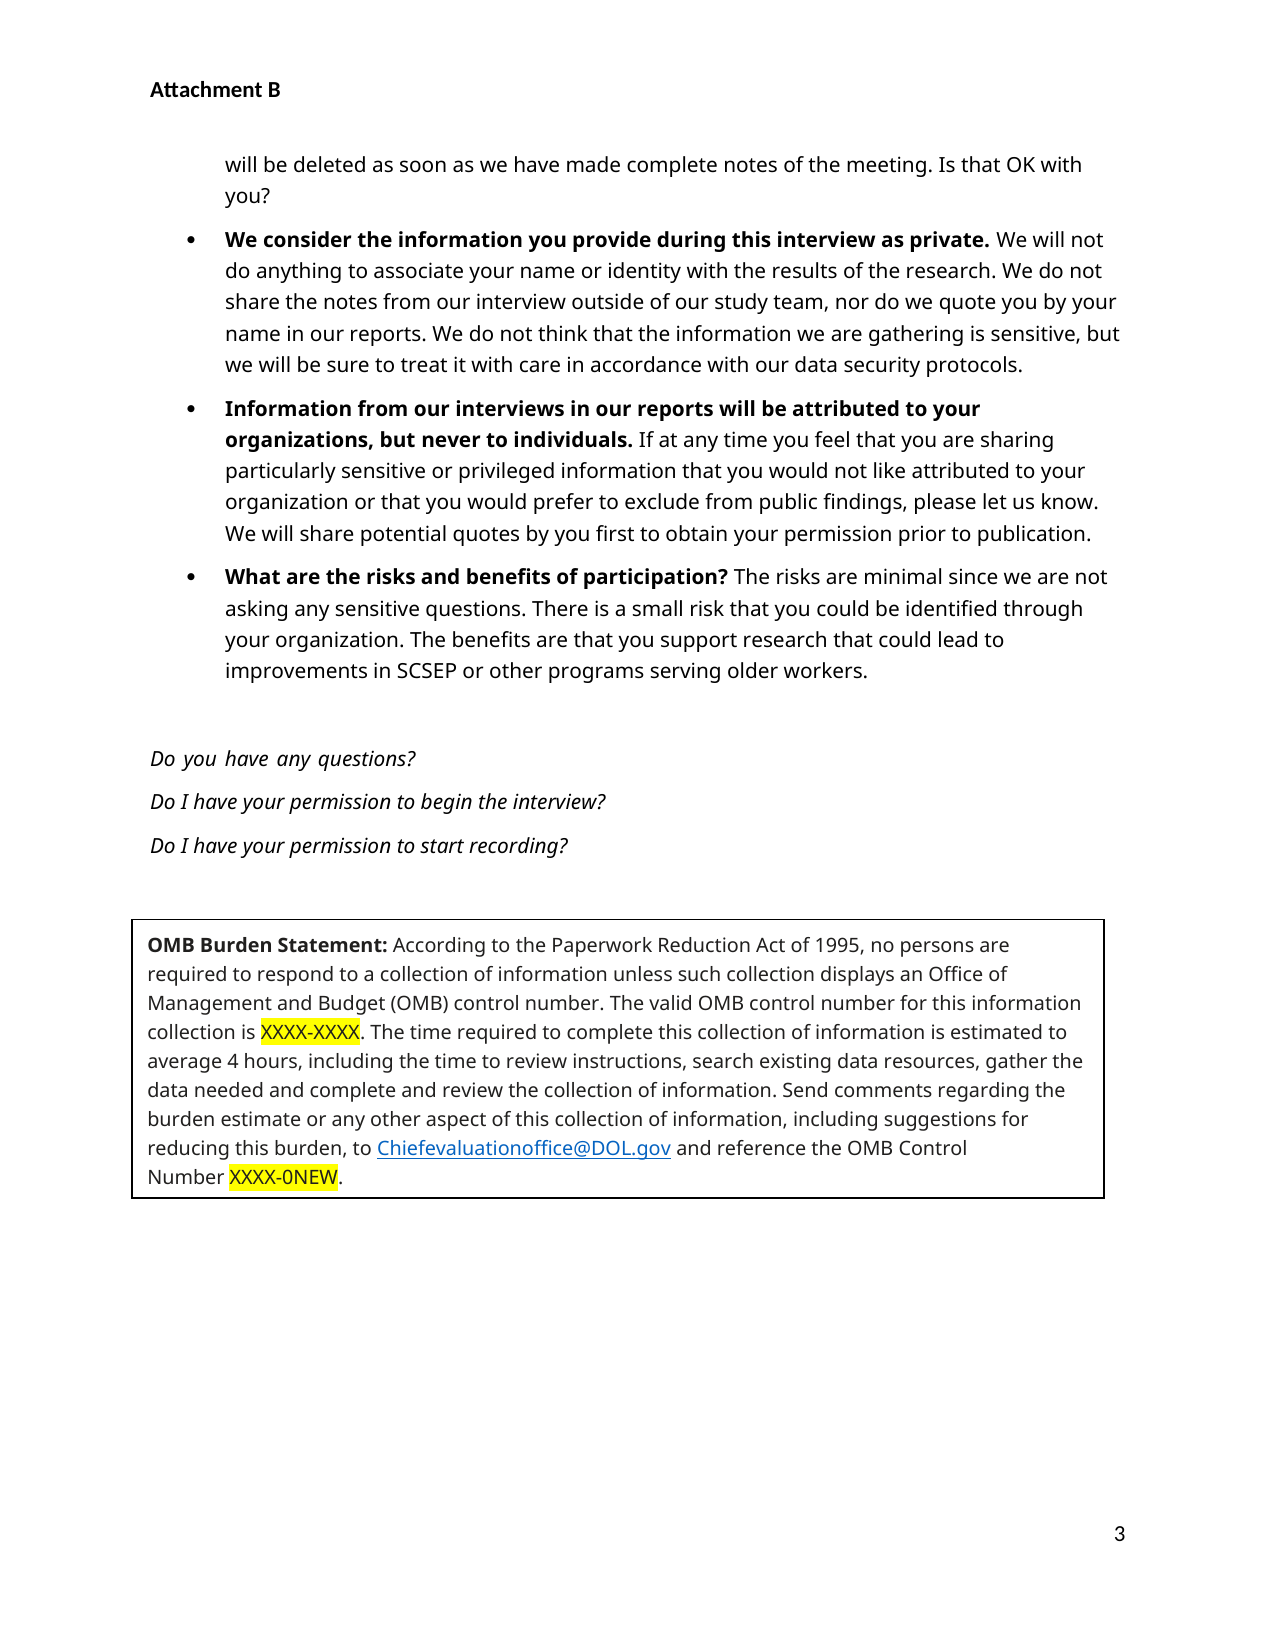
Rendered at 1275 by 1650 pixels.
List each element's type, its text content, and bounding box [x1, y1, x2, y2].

text Do you have any questions? [150, 744, 1125, 772]
text Do I have your permission to start recording? [150, 831, 1125, 860]
text Do I have your permission to begin the interview? [150, 787, 1125, 816]
list We consider the information you provide during this interview as private. We will not do anything to associate your name or identity with the results of the research. We do not share the notes from our interview outside of our study team, nor do we quote you by your name in our reports. We do not think that the information we are gathering is sensitive, but we will be sure to treat it with care in accordance with our data security protocols. [187, 225, 1125, 378]
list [187, 150, 1125, 210]
list Information from our interviews in our reports will be attributed to your organizations, but never to individuals. If at any time you feel that you are sharing particularly sensitive or privileged information that you would not like attributed to your organization or that you would prefer to exclude from public findings, please let us know. We will share potential quotes by you first to obtain your permission prior to publication. [187, 394, 1125, 547]
list What are the risks and benefits of participation? The risks are minimal since we are not asking any sensitive questions. There is a small risk that you could be identified through your organization. The benefits are that you support research that could lead to improvements in SCSEP or other programs serving older workers. [187, 562, 1125, 685]
